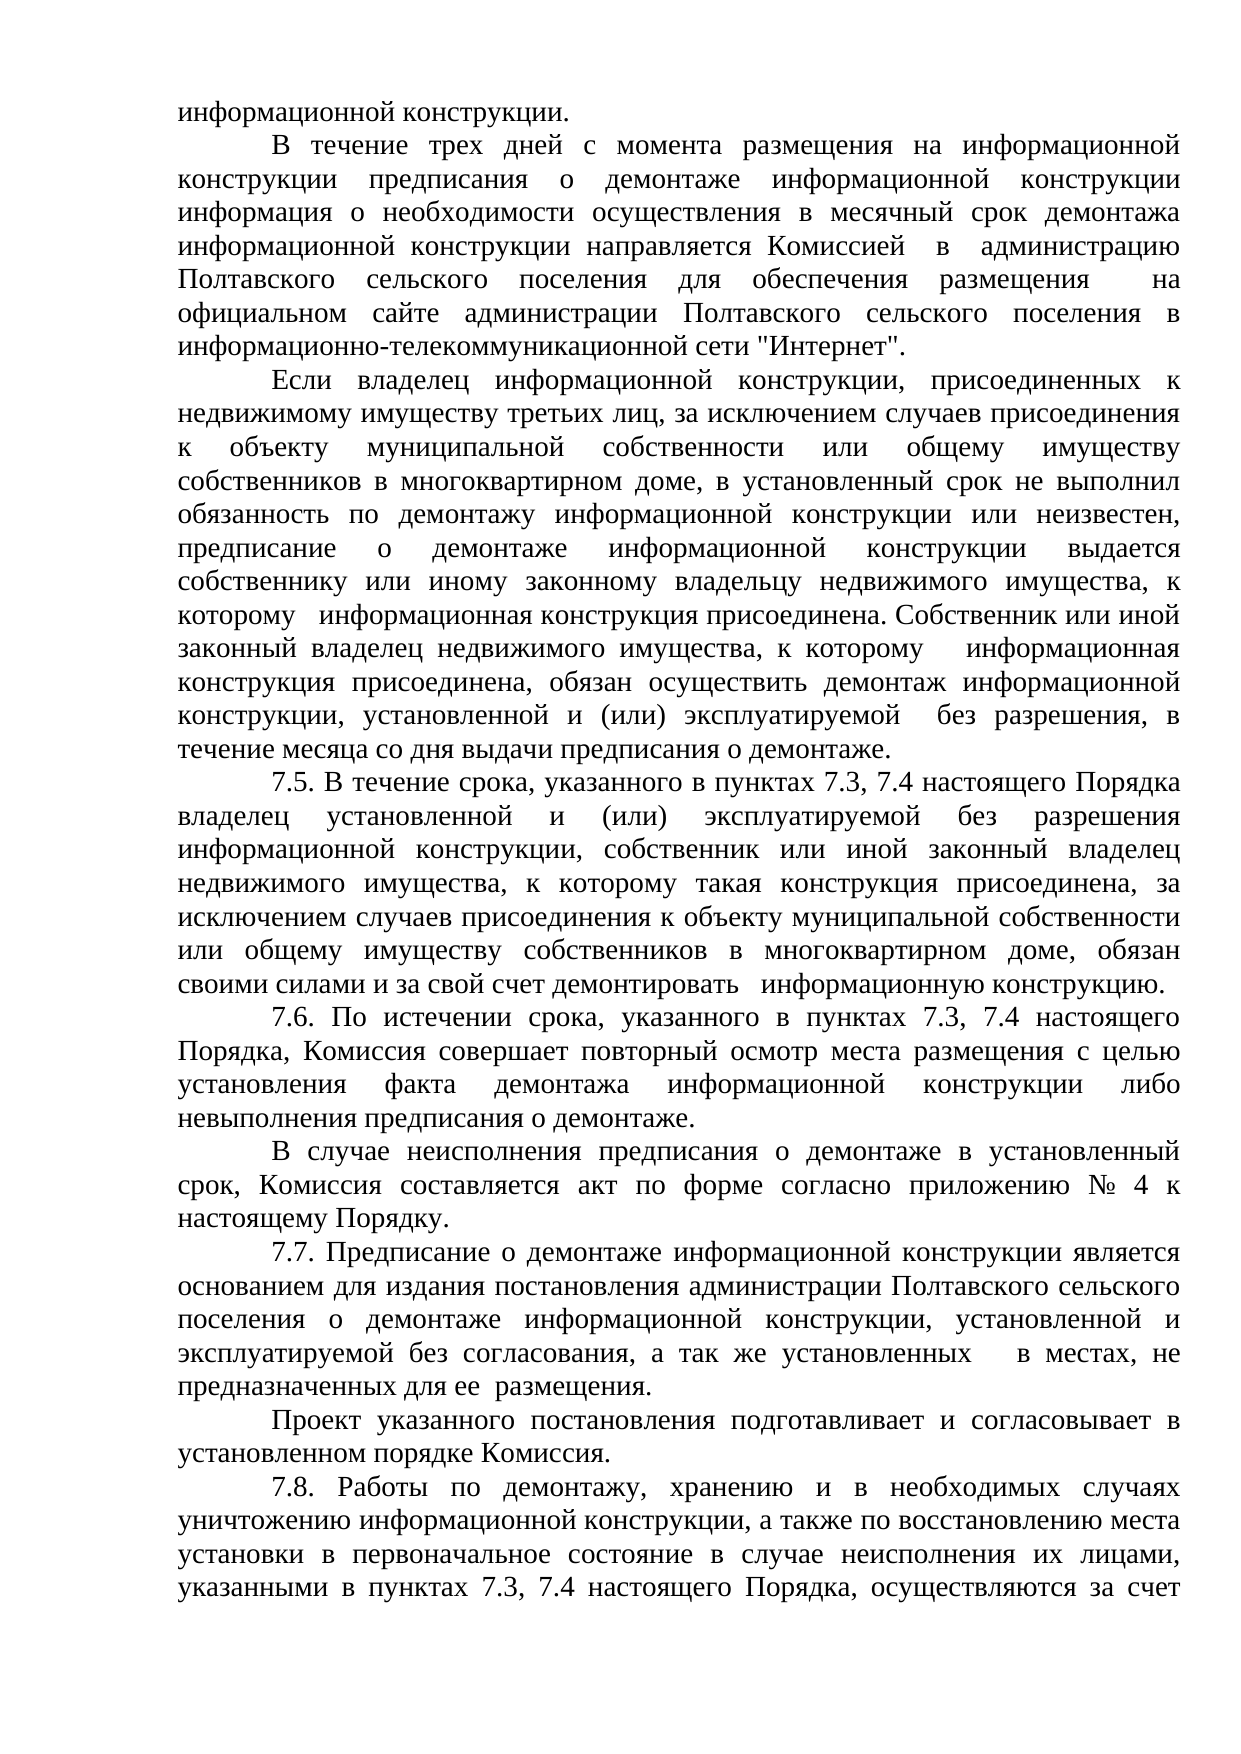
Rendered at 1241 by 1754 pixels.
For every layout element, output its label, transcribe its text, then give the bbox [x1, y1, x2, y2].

text Проект указанного постановления подготавливает и согласовывает в установленном порядке Комиссия. [177, 1402, 1181, 1469]
text В течение трех дней с момента размещения на информационной конструкции предписания о демонтаже информационной конструкции информация о необходимости осуществления в месячный срок демонтажа информационной конструкции направляется Комиссией в администрацию Полтавского сельского поселения для обеспечения размещения на официальном сайте администрации Полтавского сельского поселения в информационно-телекоммуникационной сети "Интернет". [177, 127, 1181, 362]
text 7.6. По истечении срока, указанного в пунктах 7.3, 7.4 настоящего Порядка, Комиссия совершает повторный осмотр места размещения с целью установления факта демонтажа информационной конструкции либо невыполнения предписания о демонтаже. [177, 999, 1181, 1133]
text 7.5. В течение срока, указанного в пунктах 7.3, 7.4 настоящего Порядка владелец установленной и (или) эксплуатируемой без разрешения информационной конструкции, собственник или иной законный владелец недвижимого имущества, к которому такая конструкция присоединена, за исключением случаев присоединения к объекту муниципальной собственности или общему имуществу собственников в многоквартирном доме, обязан своими силами и за свой счет демонтировать информационную конструкцию. [177, 764, 1181, 999]
text 7.7. Предписание о демонтаже информационной конструкции является основанием для издания постановления администрации Полтавского сельского поселения о демонтаже информационной конструкции, установленной и эксплуатируемой без согласования, а так же установленных в местах, не предназначенных для ее размещения. [177, 1234, 1181, 1402]
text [177, 1469, 1181, 1603]
text Если владелец информационной конструкции, присоединенных к недвижимому имуществу третьих лиц, за исключением случаев присоединения к объекту муниципальной собственности или общему имуществу собственников в многоквартирном доме, в установленный срок не выполнил обязанность по демонтажу информационной конструкции или неизвестен, предписание о демонтаже информационной конструкции выдается собственнику или иному законному владельцу недвижимого имущества, к которому информационная конструкция присоединена. Собственник или иной законный владелец недвижимого имущества, к которому информационная конструкция присоединена, обязан осуществить демонтаж информационной конструкции, установленной и (или) эксплуатируемой без разрешения, в течение месяца со дня выдачи предписания о демонтаже. [177, 362, 1181, 764]
text В случае неисполнения предписания о демонтаже в установленный срок, Комиссия составляется акт по форме согласно приложению № 4 к настоящему Порядку. [177, 1133, 1181, 1234]
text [177, 94, 1181, 127]
